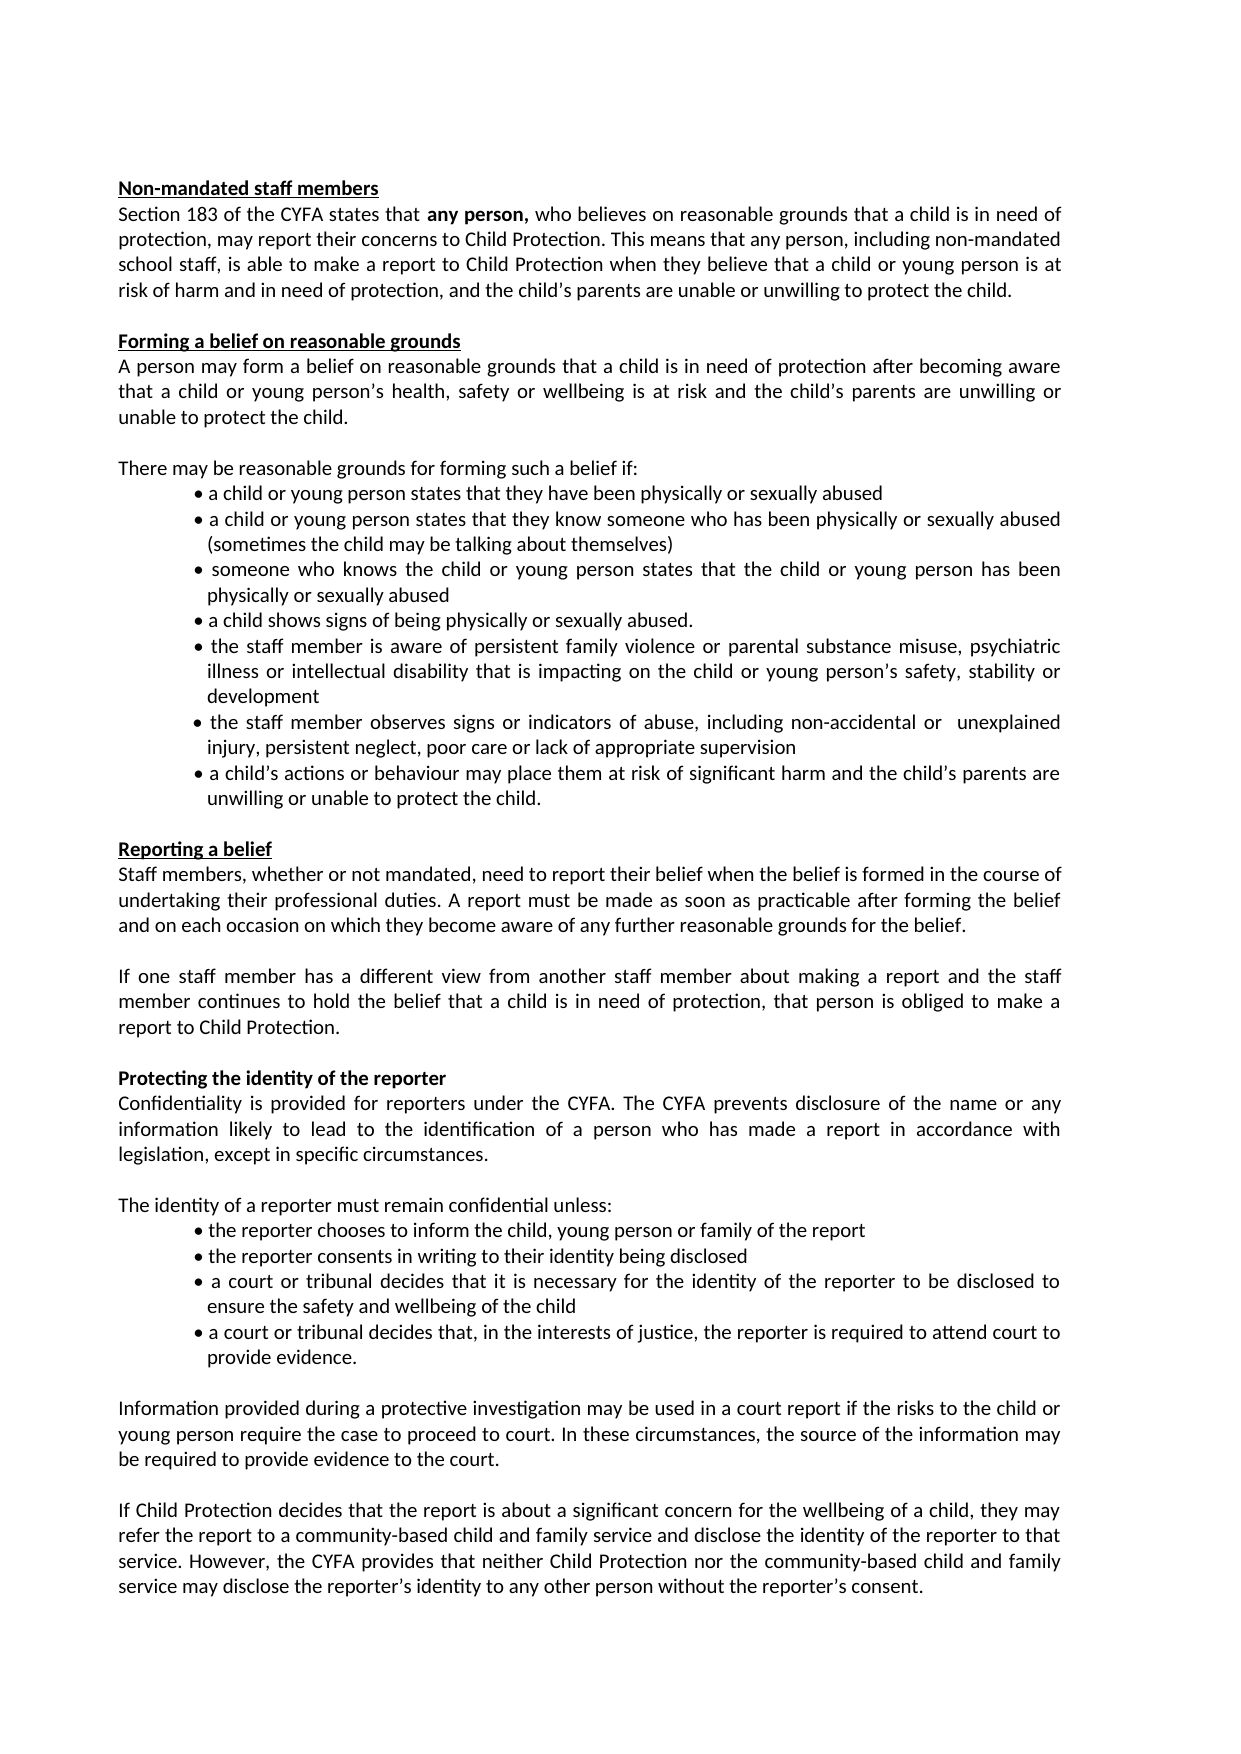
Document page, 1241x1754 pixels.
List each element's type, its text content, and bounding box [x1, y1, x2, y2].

text • the staff member is aware of persistent family violence or parental substance misuse, psychiatric illness or intellectual disability that is impacting on the child or young person’s safety, stability or development [193, 633, 1063, 709]
text Confidentiality is provided for reporters under the CYFA. The CYFA prevents disclosure of the name or any information likely to lead to the identification of a person who has made a report in accordance with legislation, except in specific circumstances. [118, 1090, 1063, 1167]
text If one staff member has a different view from another staff member about making a report and the staff member continues to hold the belief that a child is in need of protection, that person is obliged to make a report to Child Protection. [118, 963, 1063, 1039]
text Non-mandated staff members [118, 175, 1063, 201]
text • a child or young person states that they know someone who has been physically or sexually abused (sometimes the child may be talking about themselves) [193, 506, 1063, 557]
text • a child or young person states that they have been physically or sexually abused [193, 480, 1063, 506]
text A person may form a belief on reasonable grounds that a child is in need of protection after becoming aware that a child or young person’s health, safety or wellbeing is at risk and the child’s parents are unwilling or unable to protect the child. [118, 353, 1063, 429]
text • the reporter consents in writing to their identity being disclosed [193, 1243, 1063, 1268]
text • a court or tribunal decides that, in the interests of justice, the reporter is required to attend court to provide evidence. [193, 1319, 1063, 1370]
text If Child Protection decides that the report is about a significant concern for the wellbeing of a child, they may refer the report to a community-based child and family service and disclose the identity of the reporter to that service. However, the CYFA provides that neither Child Protection nor the community-based child and family service may disclose the reporter’s identity to any other person without the reporter’s consent. [118, 1497, 1063, 1599]
text • the reporter chooses to inform the child, young person or family of the report [193, 1217, 1063, 1243]
text Protecting the identity of the reporter [118, 1065, 1063, 1090]
text Forming a belief on reasonable grounds [118, 328, 1063, 353]
text • a child shows signs of being physically or sexually abused. [193, 607, 1063, 633]
text • a court or tribunal decides that it is necessary for the identity of the reporter to be disclosed to ensure the safety and wellbeing of the child [193, 1268, 1063, 1319]
text Section 183 of the CYFA states that any person, who believes on reasonable grounds that a child is in need of protection, may report their concerns to Child Protection. This means that any person, including non-mandated school staff, is able to make a report to Child Protection when they believe that a child or young person is at risk of harm and in need of protection, and the child’s parents are unable or unwilling to protect the child. [118, 201, 1063, 302]
text Information provided during a protective investigation may be used in a court report if the risks to the child or young person require the case to proceed to court. In these circumstances, the source of the information may be required to provide evidence to the court. [118, 1395, 1063, 1472]
text There may be reasonable grounds for forming such a belief if: [118, 455, 1063, 480]
text • the staff member observes signs or indicators of abuse, including non-accidental or unexplained injury, persistent neglect, poor care or lack of appropriate supervision [192, 709, 1063, 760]
text • a child’s actions or behaviour may place them at risk of significant harm and the child’s parents are unwilling or unable to protect the child. [193, 760, 1063, 811]
text • someone who knows the child or young person states that the child or young person has been physically or sexually abused [193, 557, 1063, 607]
text Staff members, whether or not mandated, need to report their belief when the belief is formed in the course of undertaking their professional duties. A report must be made as soon as practicable after forming the belief and on each occasion on which they become aware of any further reasonable grounds for the belief. [118, 862, 1063, 938]
text Reporting a belief [118, 836, 1063, 862]
text The identity of a reporter must remain confidential unless: [118, 1192, 1063, 1217]
